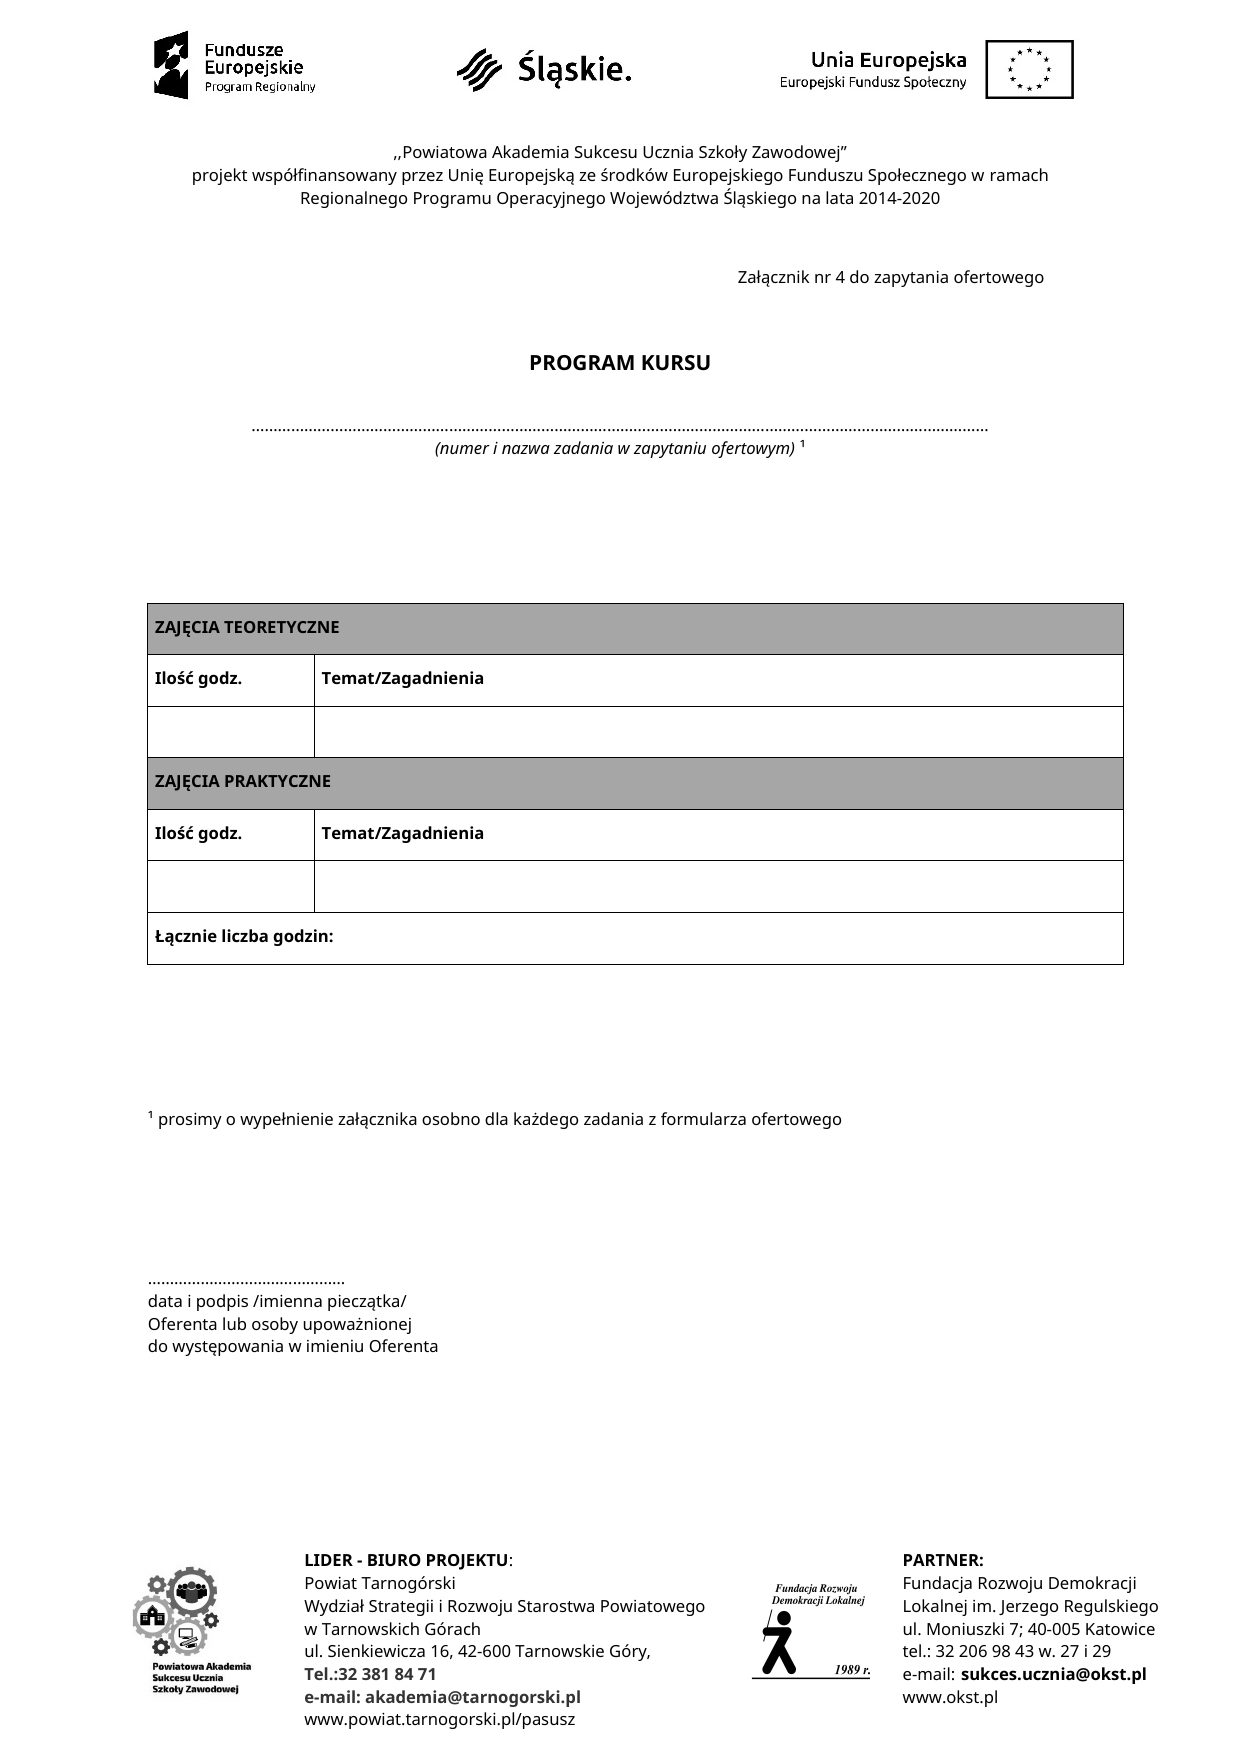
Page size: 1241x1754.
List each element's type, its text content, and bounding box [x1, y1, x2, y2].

table_cell [148, 861, 314, 912]
text Załącznik nr 4 do zapytania ofertowego [738, 265, 1093, 288]
text ……………………………………… [148, 1267, 1093, 1289]
picture [137, 14, 332, 116]
table_cell Ilość godz. [148, 810, 314, 860]
text (numer i nazwa zadania w zapytaniu ofertowym) ¹ [148, 437, 1093, 459]
text …………………………………………………………………………………………………………………………………………………… [148, 414, 1093, 437]
table_cell [148, 707, 314, 757]
table_cell [315, 861, 1123, 912]
table_cell Łącznie liczba godzin: [148, 913, 1123, 963]
table_cell [315, 707, 1123, 757]
text ¹ prosimy o wypełnienie załącznika osobno dla każdego zadania z formularza ofertowego [148, 1108, 1093, 1130]
text data i podpis /imienna pieczątka/ [148, 1289, 1093, 1312]
table_header ZAJĘCIA TEORETYCZNE [148, 604, 1123, 654]
table_cell Temat/Zagadnienia [315, 655, 1123, 706]
text Oferenta lub osoby upoważnionej [148, 1312, 1093, 1335]
table_cell Temat/Zagadnienia [315, 810, 1123, 860]
text PROGRAM KURSU [148, 348, 1093, 377]
table_cell Ilość godz. [148, 655, 314, 706]
text do występowania w imieniu Oferenta [148, 1335, 1093, 1357]
picture [761, 20, 1093, 118]
picture [440, 31, 647, 108]
table_cell ZAJĘCIA PRAKTYCZNE [148, 758, 1123, 809]
